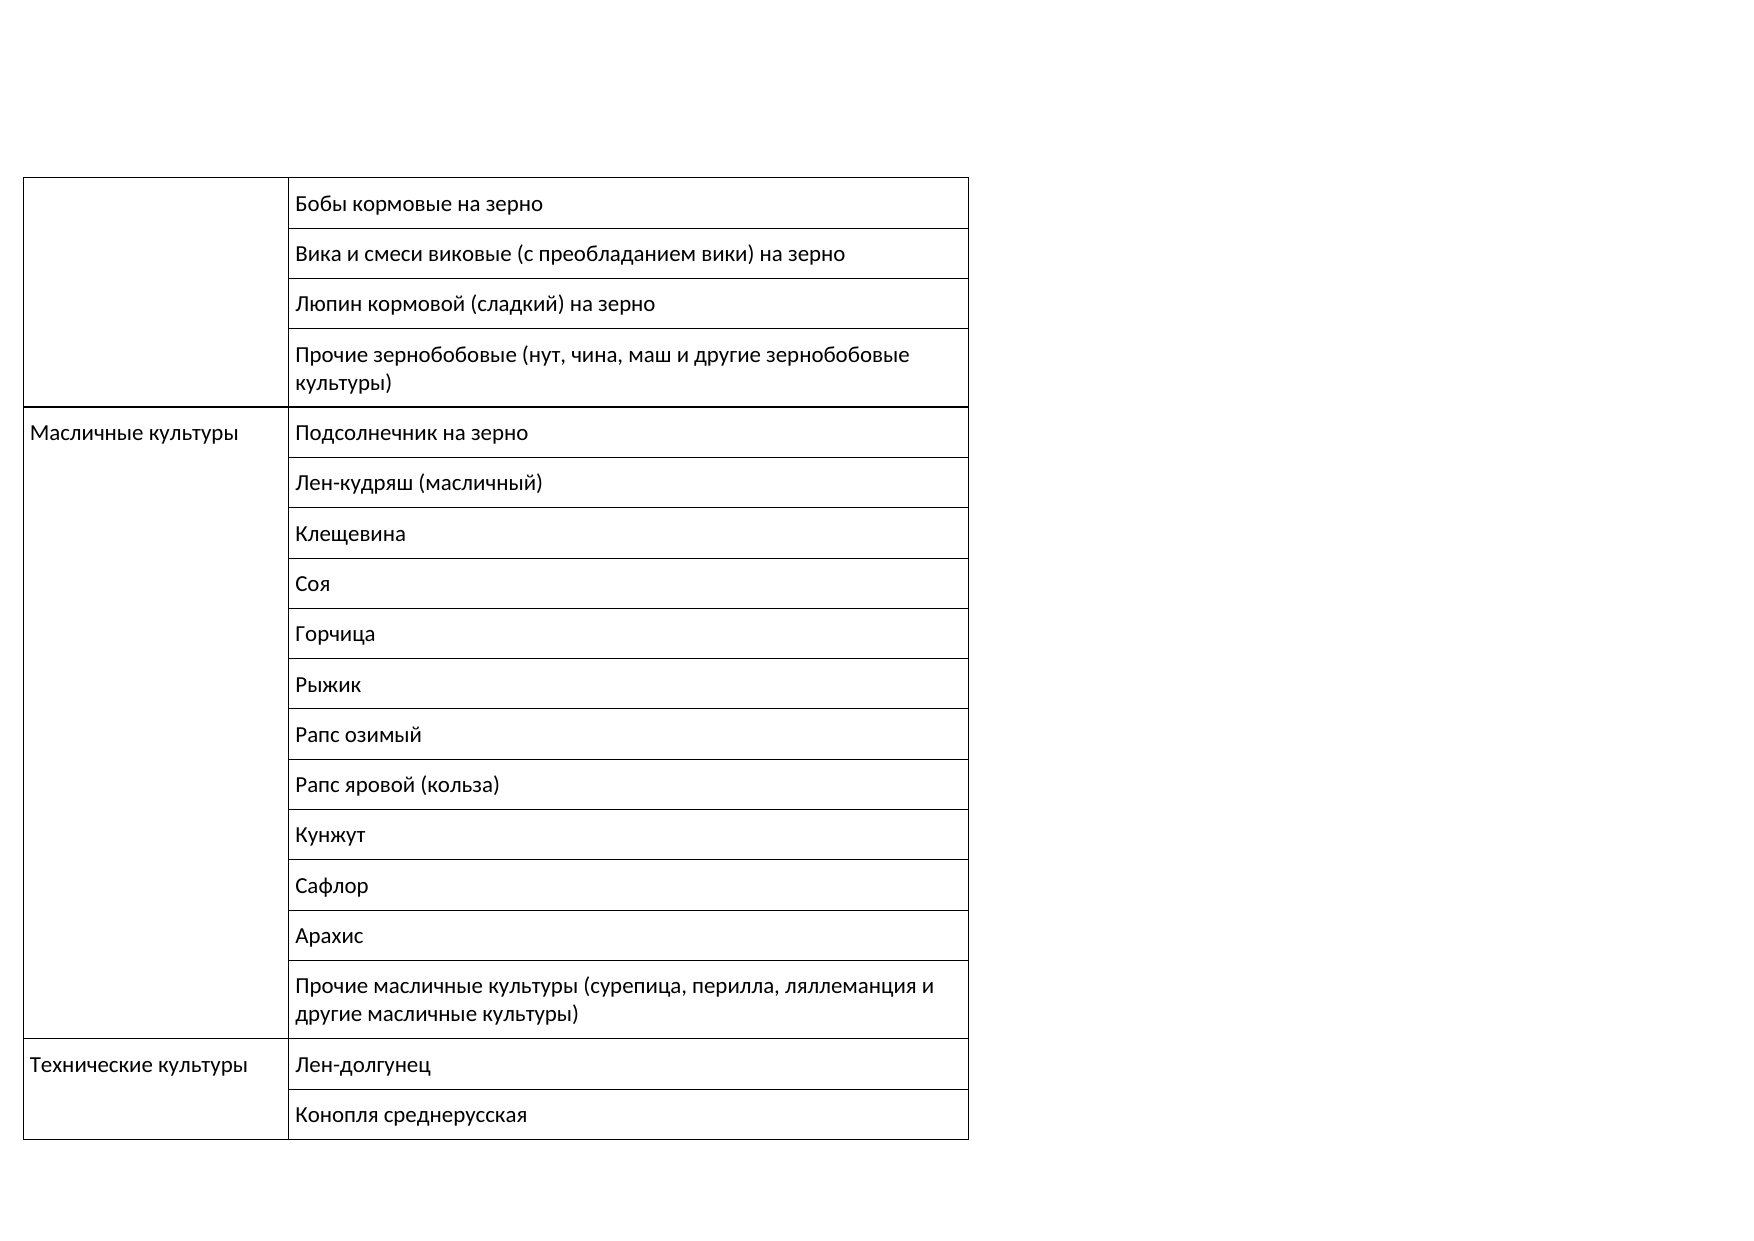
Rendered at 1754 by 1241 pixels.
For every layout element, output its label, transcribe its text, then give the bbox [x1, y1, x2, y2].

table_cell Сафлор [289, 860, 968, 909]
table_cell Клещевина [289, 508, 968, 557]
table_cell Кунжут [289, 810, 968, 859]
table_cell Конопля среднерусская [289, 1090, 968, 1139]
table_cell Масличные культуры [24, 408, 288, 1038]
table_cell Рапс яровой (кольза) [289, 760, 968, 809]
table_cell Рапс озимый [289, 709, 968, 759]
table_cell Прочие масличные культуры (сурепица, перилла, ляллеманция и другие масличные культуры) [289, 961, 968, 1038]
table_cell Лен-кудряш (масличный) [289, 458, 968, 507]
table_cell Соя [289, 559, 968, 608]
table_cell Вика и смеси виковые (с преобладанием вики) на зерно [289, 229, 968, 278]
table_cell Лен-долгунец [289, 1039, 968, 1088]
table_cell Прочие зернобобовые (нут, чина, маш и другие зернобобовые культуры) [289, 329, 968, 406]
table_cell Подсолнечник на зерно [289, 408, 968, 457]
table_cell Арахис [289, 911, 968, 960]
table_cell Люпин кормовой (сладкий) на зерно [289, 279, 968, 328]
table_cell Бобы кормовые на зерно [289, 178, 968, 227]
table_cell Горчица [289, 609, 968, 658]
table_cell Рыжик [289, 659, 968, 708]
table_cell Технические культуры [24, 1039, 288, 1139]
